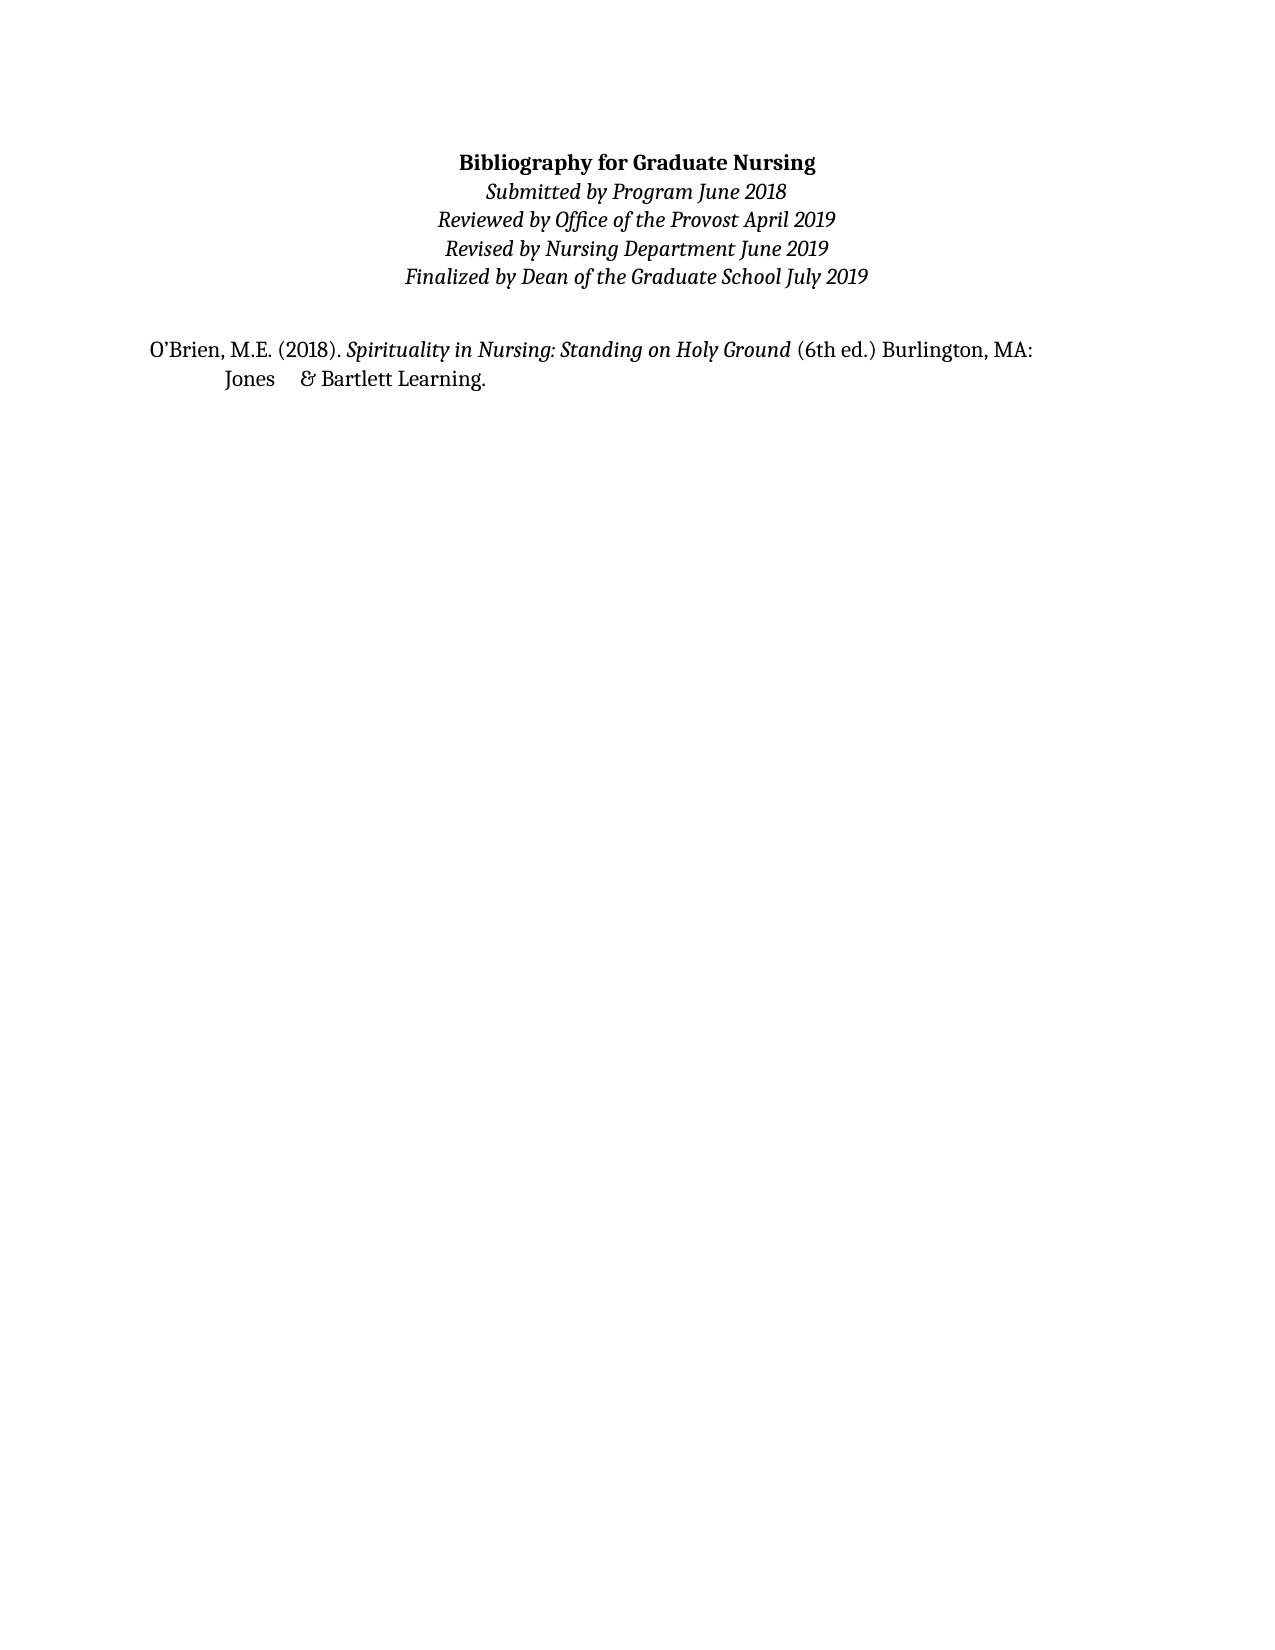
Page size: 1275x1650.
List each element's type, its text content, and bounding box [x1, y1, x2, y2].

text Revised by Nursing Department June 2019 [150, 235, 1125, 262]
text Submitted by Program June 2018 [150, 178, 1125, 205]
text Bibliography for Graduate Nursing [150, 150, 1125, 176]
text Reviewed by Office of the Provost April 2019 [150, 207, 1125, 233]
text Jones & Bartlett Learning. [150, 366, 1125, 392]
text Finalized by Dean of the Graduate School July 2019 [150, 264, 1125, 290]
text O’Brien, M.E. (2018). Spirituality in Nursing: Standing on Holy Ground (6th ed.) Burlington, MA: [150, 337, 1125, 364]
